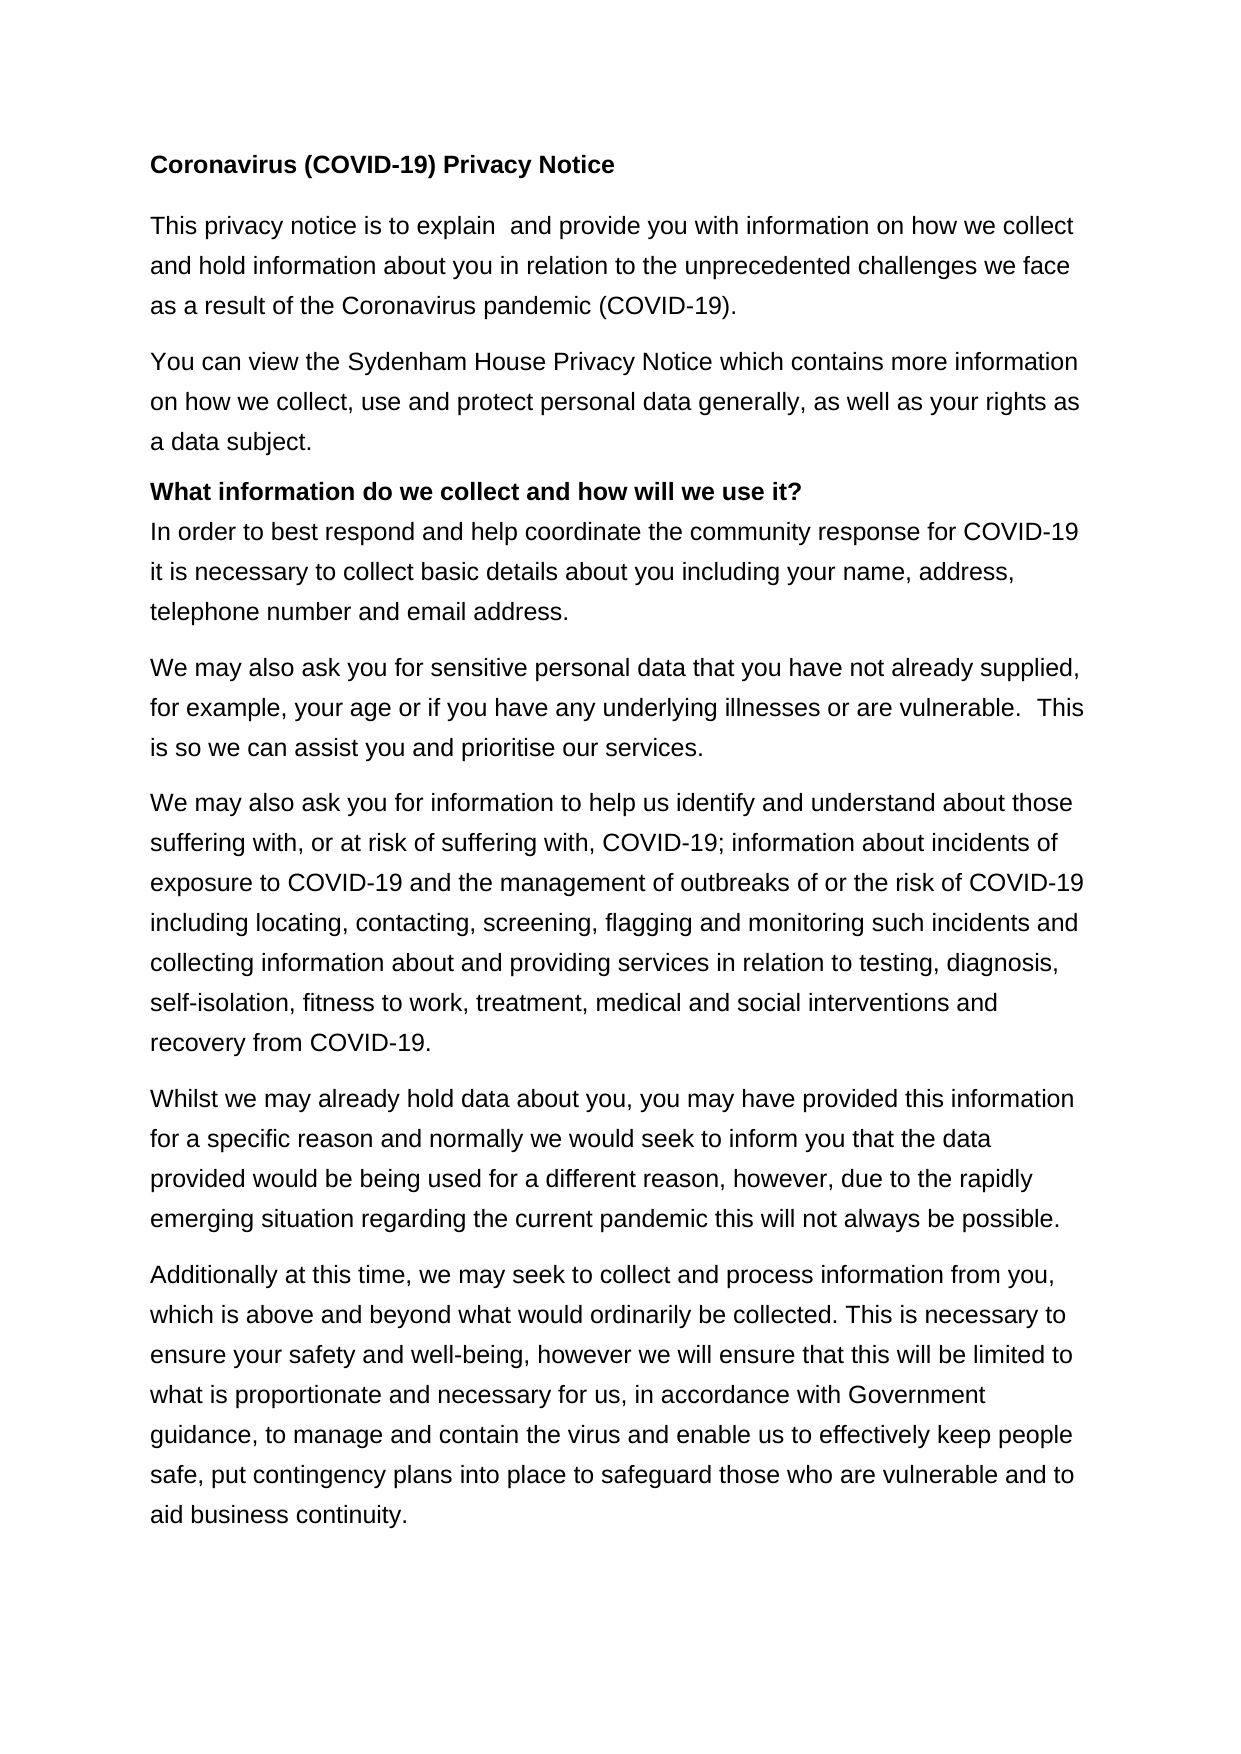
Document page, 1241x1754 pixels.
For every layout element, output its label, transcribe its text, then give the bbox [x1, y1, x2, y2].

text Coronavirus (COVID-19) Privacy Notice [150, 150, 1090, 179]
text In order to best respond and help coordinate the community response for COVID-19 it is necessary to collect basic details about you including your name, address, telephone number and email address. [150, 506, 1090, 626]
text What information do we collect and how will we use it? [150, 471, 1090, 506]
text You can view the Sydenham House Privacy Notice which contains more information on how we collect, use and protect personal data generally, as well as your rights as a data subject. [150, 335, 1090, 455]
text Whilst we may already hold data about you, you may have provided this information for a specific reason and normally we would seek to inform you that the data provided would be being used for a different reason, however, due to the rapidly emerging situation regarding the current pandemic this will not always be possible. [150, 1073, 1090, 1233]
text This privacy notice is to explain and provide you with information on how we collect and hold information about you in relation to the unprecedented challenges we face as a result of the Coronavirus pandemic (COVID-19). [150, 199, 1090, 319]
text We may also ask you for information to help us identify and understand about those suffering with, or at risk of suffering with, COVID-19; information about incidents of exposure to COVID-19 and the management of outbreaks of or the risk of COVID-19 including locating, contacting, screening, flagging and monitoring such incidents and collecting information about and providing services in relation to testing, diagnosis, self-isolation, fitness to work, treatment, medical and social interventions and recovery from COVID-19. [150, 777, 1090, 1057]
text Additionally at this time, we may seek to collect and process information from you, which is above and beyond what would ordinarily be collected. This is necessary to ensure your safety and well-being, however we will ensure that this will be limited to what is proportionate and necessary for us, in accordance with Government guidance, to manage and contain the virus and enable us to effectively keep people safe, put contingency plans into place to safeguard those who are vulnerable and to aid business continuity. [150, 1248, 1090, 1528]
text We may also ask you for sensitive personal data that you have not already supplied, for example, your age or if you have any underlying illnesses or are vulnerable. This is so we can assist you and prioritise our services. [150, 641, 1090, 761]
